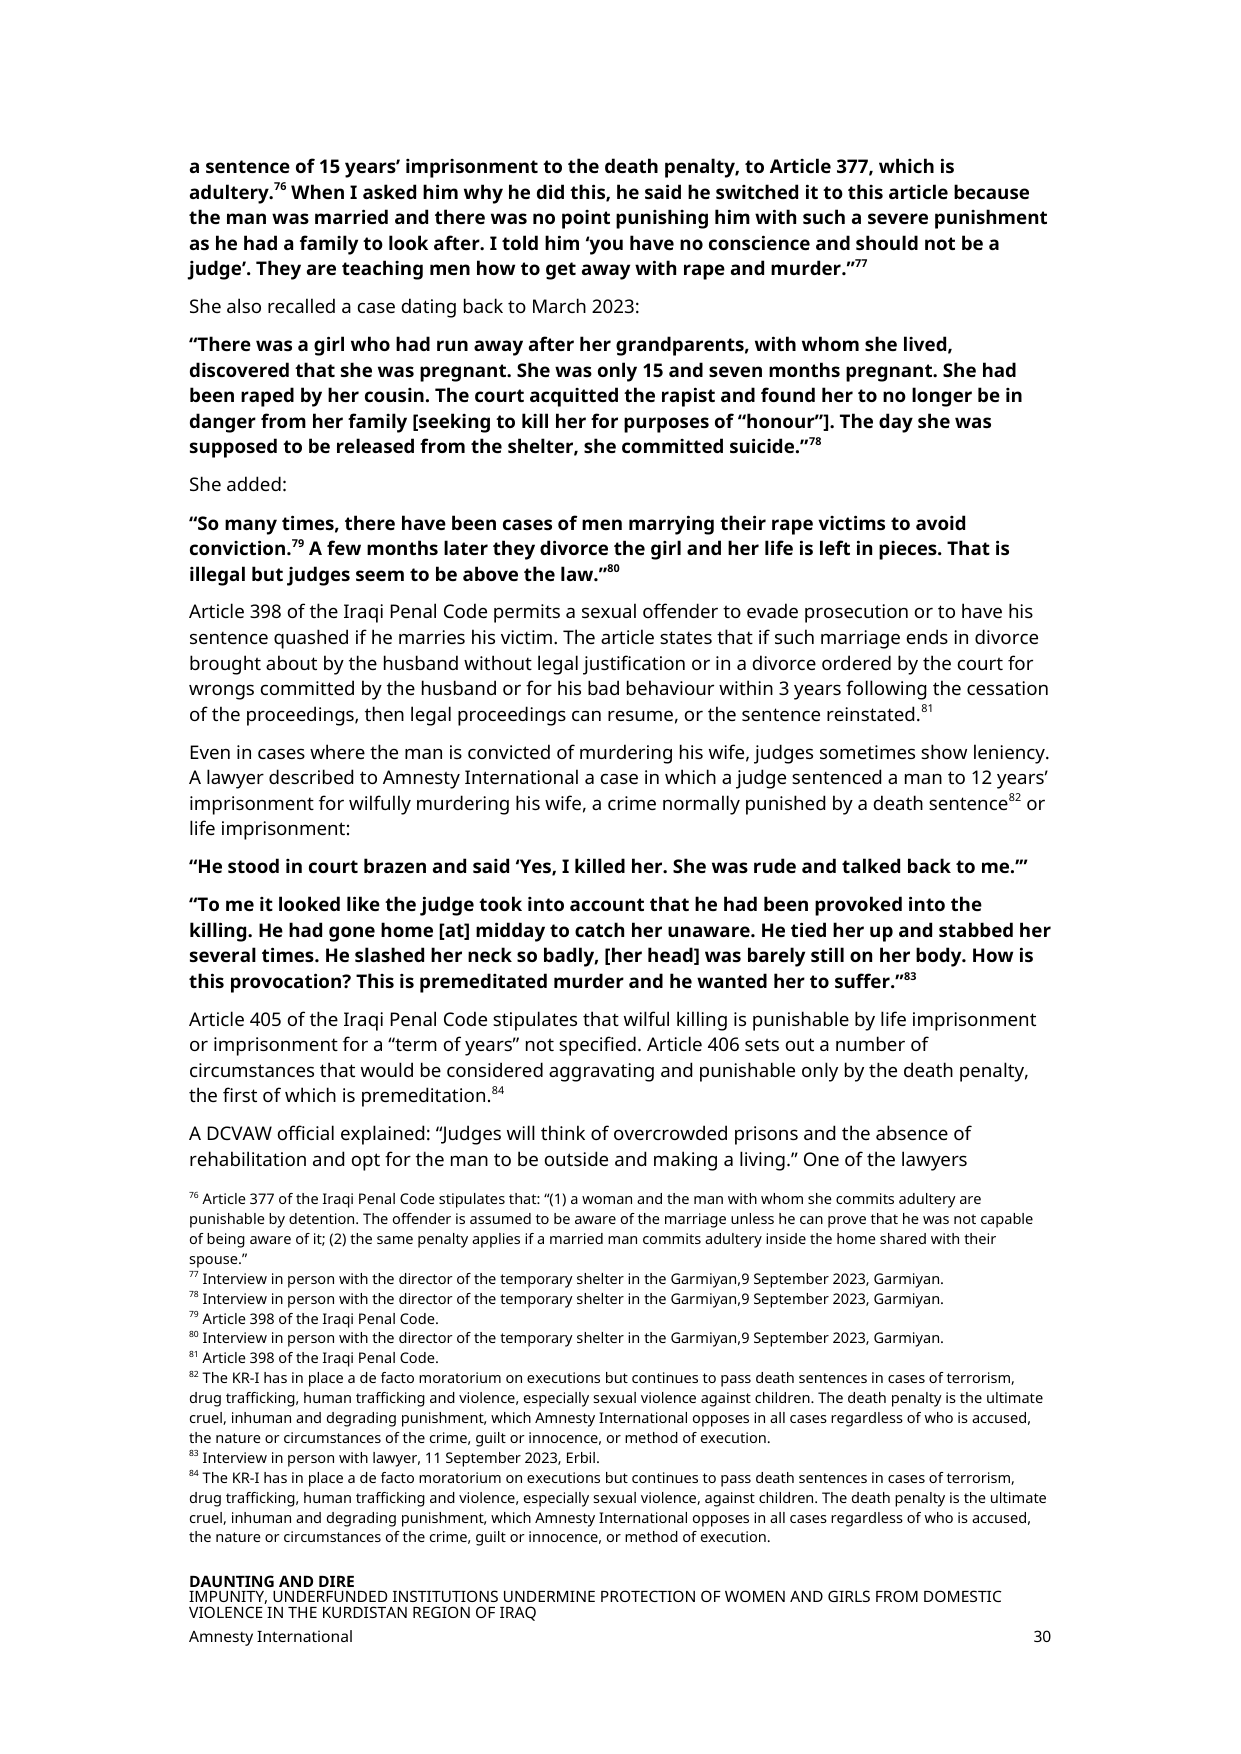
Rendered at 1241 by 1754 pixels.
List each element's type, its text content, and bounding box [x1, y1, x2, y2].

text She added: [189, 472, 1051, 497]
text “To me it looked like the judge took into account that he had been provoked into the killing. He had gone home [at] midday to catch her unaware. He tied her up and stabbed her several times. He slashed her neck so badly, [her head] was barely still on her body. How is this provocation? This is premeditated murder and he wanted her to suffer.” [189, 892, 1051, 994]
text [189, 153, 1051, 281]
text A DCVAW official explained: “Judges will think of overcrowded prisons and the absence of rehabilitation and opt for the man to be outside and making a living.” One of the lawyers explained the effect that such judicial practices have on the prevalence of domestic violence: “If every man thought raising a hand to a woman will cost him months of his life instead of a few hundred thousand dinars, we would see fewer victims. The intention of judges may be good, but it is blind to the long-term consequences.” [189, 1121, 1051, 1172]
text She also recalled a case dating back to March 2023: [189, 294, 1051, 319]
text “So many times, there have been cases of men marrying their rape victims to avoid conviction. A few months later they divorce the girl and her life is left in pieces. That is illegal but judges seem to be above the law.” [189, 510, 1051, 586]
text Even in cases where the man is convicted of murdering his wife, judges sometimes show leniency. A lawyer described to Amnesty International a case in which a judge sentenced a man to 12 years’ imprisonment for wilfully murdering his wife, a crime normally punished by a death sentence or life imprisonment: [189, 739, 1051, 841]
text “He stood in court brazen and said ‘Yes, I killed her. She was rude and talked back to me.’” [189, 853, 1051, 879]
text Article 405 of the Iraqi Penal Code stipulates that wilful killing is punishable by life imprisonment or imprisonment for a “term of years” not specified. Article 406 sets out a number of circumstances that would be considered aggravating and punishable only by the death penalty, the first of which is premeditation. [189, 1006, 1051, 1108]
text Article 398 of the Iraqi Penal Code permits a sexual offender to evade prosecution or to have his sentence quashed if he marries his victim. The article states that if such marriage ends in divorce brought about by the husband without legal justification or in a divorce ordered by the court for wrongs committed by the husband or for his bad behaviour within 3 years following the cessation of the proceedings, then legal proceedings can resume, or the sentence reinstated. [189, 599, 1051, 726]
text “There was a girl who had run away after her grandparents, with whom she lived, discovered that she was pregnant. She was only 15 and seven months pregnant. She had been raped by her cousin. The court acquitted the rapist and found her to no longer be in danger from her family [seeking to kill her for purposes of “honour”]. The day she was supposed to be released from the shelter, she committed suicide.” [189, 332, 1051, 459]
